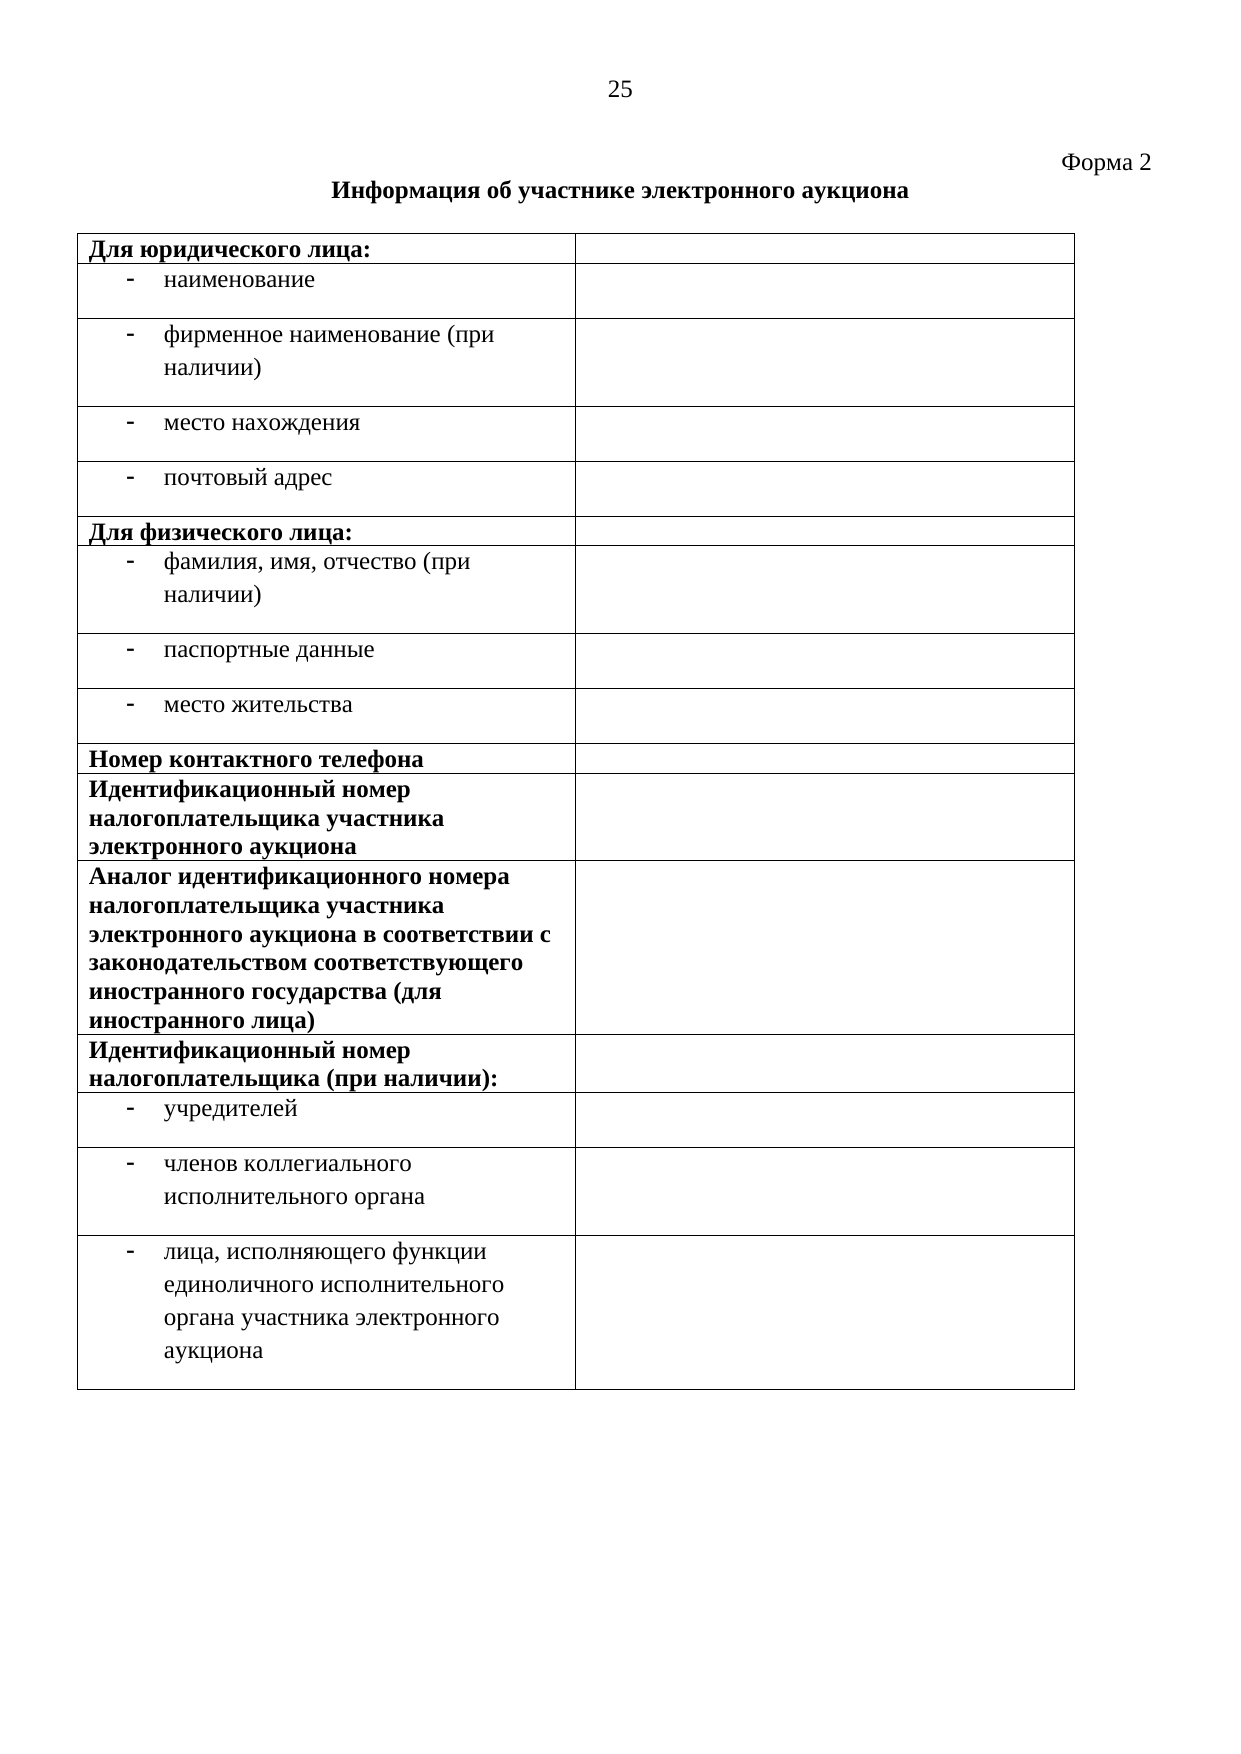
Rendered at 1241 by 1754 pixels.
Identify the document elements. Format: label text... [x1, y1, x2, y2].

table_cell почтовый адрес [78, 462, 575, 516]
table_cell Аналог идентификационного номера налогоплательщика участника электронного аукциона в соответствии с законодательством соответствующего иностранного государства (для иностранного лица) [78, 861, 575, 1034]
table_cell [576, 319, 1074, 406]
table_cell место нахождения [78, 407, 575, 461]
table_cell наименование [78, 264, 575, 318]
table_cell фирменное наименование (при наличии) [78, 319, 575, 406]
table_cell паспортные данные [78, 634, 575, 688]
table_cell фамилия, имя, отчество (при наличии) [78, 546, 575, 633]
table_cell [576, 744, 1074, 773]
table_cell [576, 1093, 1074, 1147]
table_header [576, 234, 1074, 263]
table_cell [576, 1236, 1074, 1389]
table_cell место жительства [78, 689, 575, 743]
table_cell Идентификационный номер налогоплательщика (при наличии): [78, 1035, 575, 1092]
table_cell [576, 634, 1074, 688]
table_cell [576, 546, 1074, 633]
table_cell Идентификационный номер налогоплательщика участника электронного аукциона [78, 774, 575, 860]
text Информация об участнике электронного аукциона [89, 176, 1152, 204]
table_cell лица, исполняющего функции единоличного исполнительного органа участника электронного аукциона [78, 1236, 575, 1389]
table_cell учредителей [78, 1093, 575, 1147]
table_cell [576, 1035, 1074, 1092]
table_header Для юридического лица: [78, 234, 575, 263]
table_cell [576, 774, 1074, 860]
table_cell [576, 861, 1074, 1034]
table_cell [576, 517, 1074, 545]
text Форма 2 [89, 147, 1152, 176]
table_cell [576, 264, 1074, 318]
table_cell [576, 462, 1074, 516]
table_cell Номер контактного телефона [78, 744, 575, 773]
table_cell членов коллегиального исполнительного органа [78, 1148, 575, 1235]
table_cell Для физического лица: [78, 517, 575, 545]
table_cell [576, 407, 1074, 461]
table_cell [576, 689, 1074, 743]
table_cell [576, 1148, 1074, 1235]
